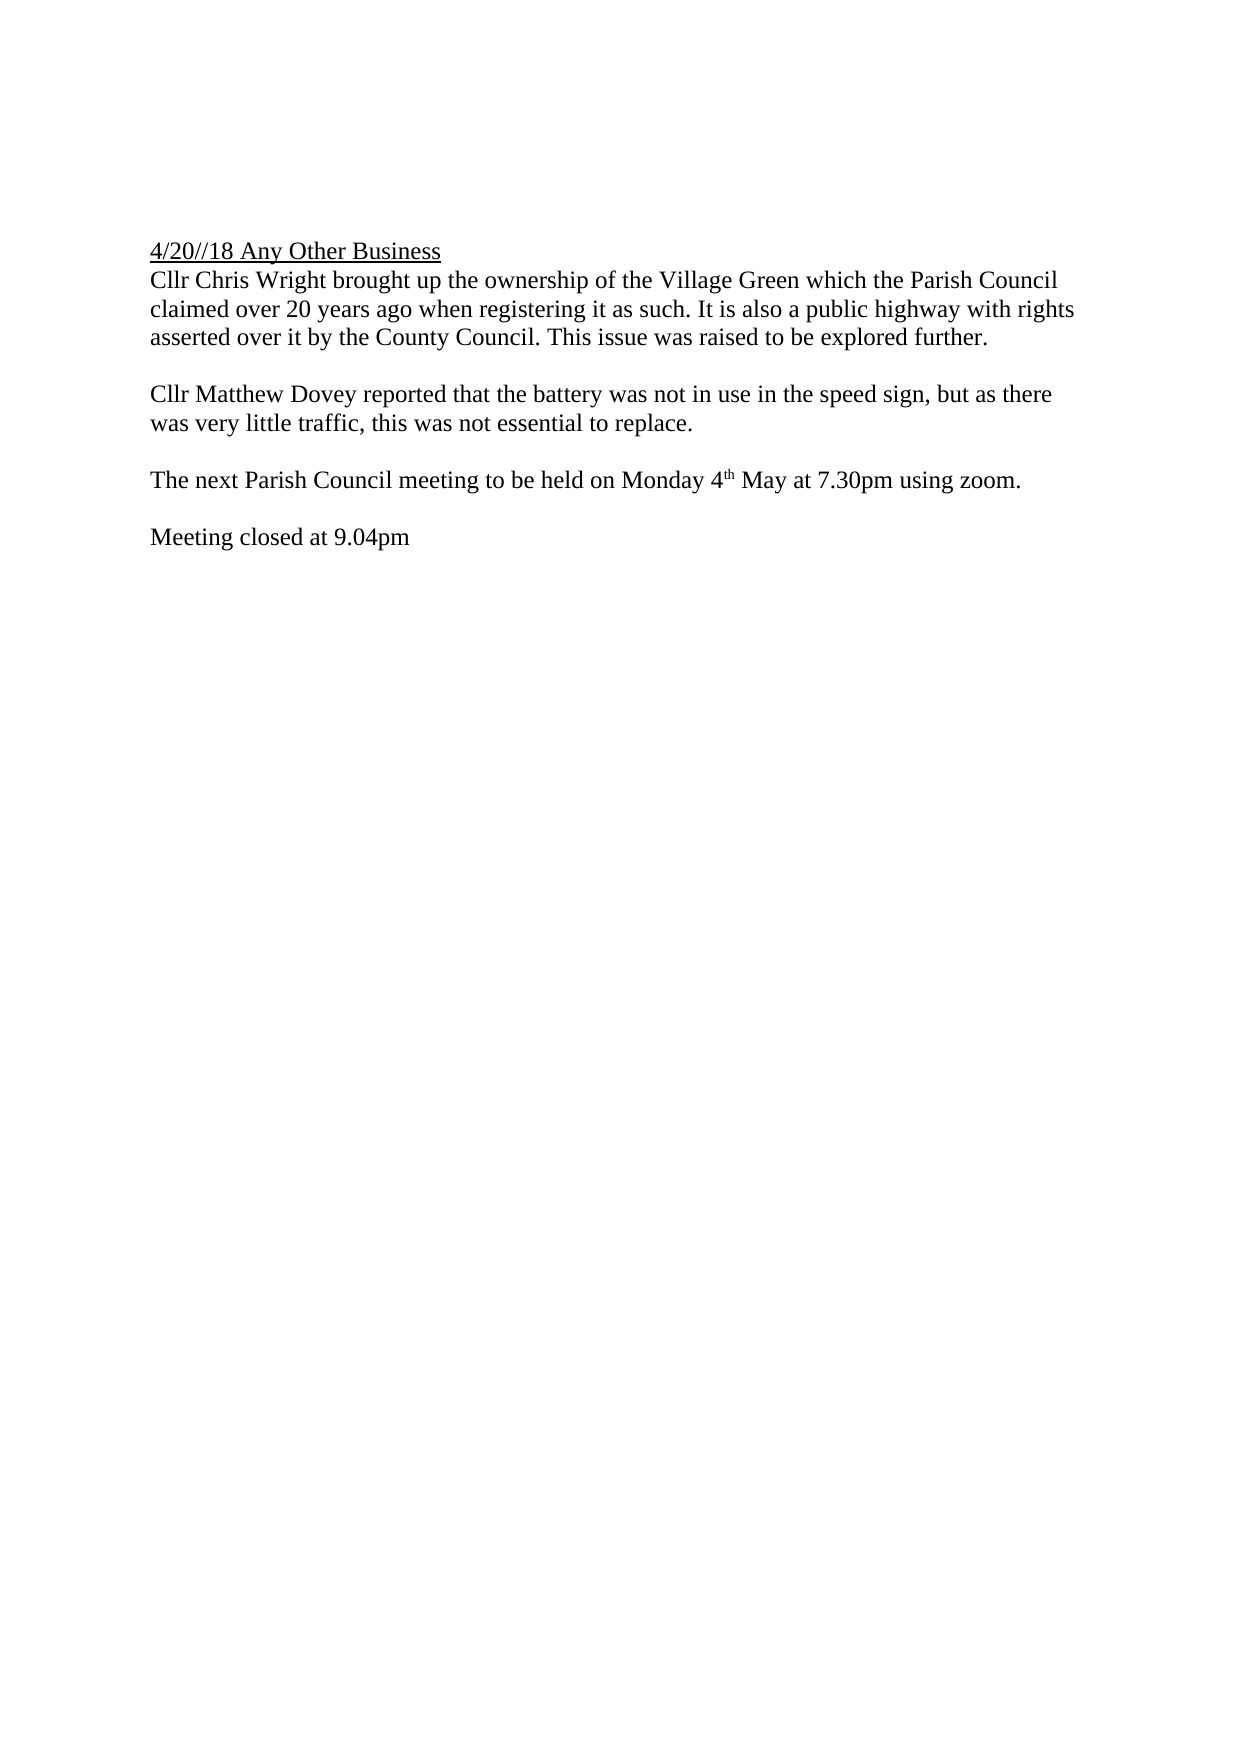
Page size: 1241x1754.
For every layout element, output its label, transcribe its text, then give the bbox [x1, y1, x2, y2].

text Meeting closed at 9.04pm [150, 522, 1090, 551]
text Cllr Chris Wright brought up the ownership of the Village Green which the Parish Council claimed over 20 years ago when registering it as such. It is also a public highway with rights asserted over it by the County Council. This issue was raised to be explored further. [150, 265, 1090, 351]
text 4/20//18 Any Other Business [150, 236, 1090, 265]
text Cllr Matthew Dovey reported that the battery was not in use in the speed sign, but as there was very little traffic, this was not essential to replace. [150, 379, 1090, 437]
text The next Parish Council meeting to be held on Monday 4th May at 7.30pm using zoom. [150, 466, 1090, 494]
